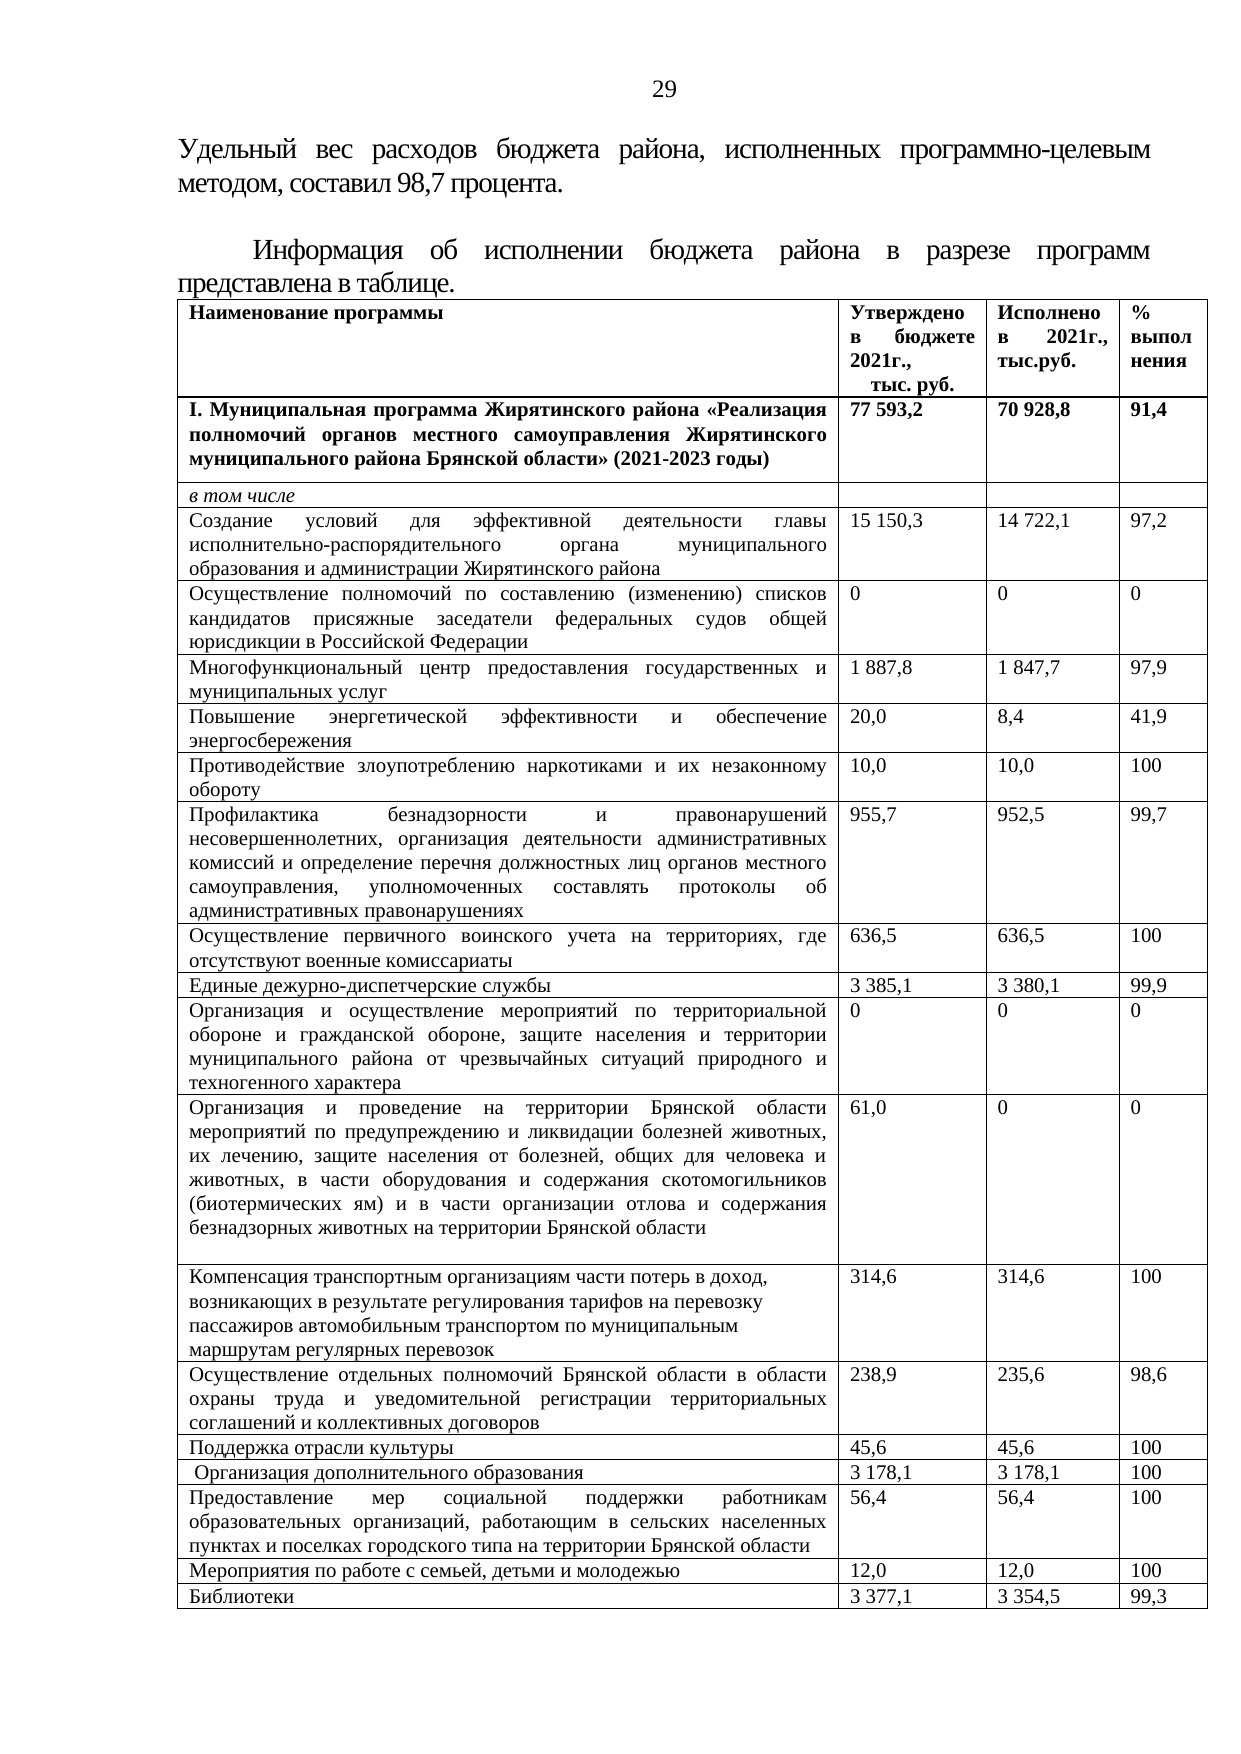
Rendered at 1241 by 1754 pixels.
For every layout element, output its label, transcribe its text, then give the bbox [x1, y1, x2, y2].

table_cell Осуществление полномочий по составлению (изменению) списков кандидатов присяжные заседатели федеральных судов общей юрисдикции в Российской Федерации [178, 581, 838, 653]
table_cell 1 847,7 [987, 655, 1119, 703]
table_cell 636,5 [839, 924, 986, 972]
table_cell [839, 483, 986, 507]
table_cell 61,0 [839, 1095, 986, 1263]
table_cell 0 [987, 998, 1119, 1094]
table_cell Поддержка отрасли культуры [178, 1435, 838, 1459]
table_cell 14 722,1 [987, 508, 1119, 580]
table_cell 0 [987, 581, 1119, 653]
table_cell 238,9 [839, 1362, 986, 1434]
table_cell 10,0 [987, 753, 1119, 801]
table_cell 8,4 [987, 704, 1119, 752]
table_header Исполнено в 2021г., тыс.руб. [987, 300, 1119, 396]
table_cell 100 [1120, 1559, 1207, 1582]
table_cell 952,5 [987, 802, 1119, 922]
table_cell Осуществление первичного воинского учета на территориях, где отсутствуют военные комиссариаты [178, 924, 838, 972]
table_cell 3 385,1 [839, 973, 986, 997]
table_cell Организация дополнительного образования [178, 1460, 838, 1484]
table_cell 0 [1120, 998, 1207, 1094]
table_cell 99,3 [1120, 1584, 1207, 1608]
table_cell 100 [1120, 1435, 1207, 1459]
table_cell 0 [987, 1095, 1119, 1263]
table_header Наименование программы [178, 300, 838, 396]
table_cell Предоставление мер социальной поддержки работникам образовательных организаций, работающим в сельских населенных пунктах и поселках городского типа на территории Брянской области [178, 1485, 838, 1557]
table_cell Противодействие злоупотреблению наркотиками и их незаконному обороту [178, 753, 838, 801]
table_cell Многофункциональный центр предоставления государственных и муниципальных услуг [178, 655, 838, 703]
table_cell 97,9 [1120, 655, 1207, 703]
table_cell 12,0 [839, 1559, 986, 1582]
table_cell 77 593,2 [839, 398, 986, 482]
table_cell Библиотеки [178, 1584, 838, 1608]
table_cell 100 [1120, 1485, 1207, 1557]
table_cell 314,6 [839, 1265, 986, 1361]
table_cell 100 [1120, 1460, 1207, 1484]
table_cell 3 377,1 [839, 1584, 986, 1608]
table_cell 100 [1120, 753, 1207, 801]
table_cell 636,5 [987, 924, 1119, 972]
table_cell Организация и осуществление мероприятий по территориальной обороне и гражданской обороне, защите населения и территории муниципального района от чрезвычайных ситуаций природного и техногенного характера [178, 998, 838, 1094]
table_cell в том числе [178, 483, 838, 507]
table_cell 3 380,1 [987, 973, 1119, 997]
table_cell 3 354,5 [987, 1584, 1119, 1608]
table_cell 12,0 [987, 1559, 1119, 1582]
table_cell 15 150,3 [839, 508, 986, 580]
table_cell 1 887,8 [839, 655, 986, 703]
table_cell 70 928,8 [987, 398, 1119, 482]
table_cell [987, 483, 1119, 507]
table_cell 99,7 [1120, 802, 1207, 922]
table_cell 99,9 [1120, 973, 1207, 997]
table_cell 100 [1120, 924, 1207, 972]
table_cell Осуществление отдельных полномочий Брянской области в области охраны труда и уведомительной регистрации территориальных соглашений и коллективных договоров [178, 1362, 838, 1434]
table_cell 3 178,1 [987, 1460, 1119, 1484]
table_cell Повышение энергетической эффективности и обеспечение энергосбережения [178, 704, 838, 752]
table_cell 97,2 [1120, 508, 1207, 580]
table_cell 0 [1120, 1095, 1207, 1263]
table_cell 0 [839, 581, 986, 653]
table_cell 98,6 [1120, 1362, 1207, 1434]
table_cell Компенсация транспортным организациям части потерь в доход, возникающих в результате регулирования тарифов на перевозку пассажиров автомобильным транспортом по муниципальным маршрутам регулярных перевозок [178, 1265, 838, 1361]
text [177, 131, 1152, 198]
table_header Утверждено в бюджете 2021г., тыс. руб. [839, 300, 986, 396]
table_cell 3 178,1 [839, 1460, 986, 1484]
table_cell 20,0 [839, 704, 986, 752]
table_cell 56,4 [987, 1485, 1119, 1557]
table_cell 314,6 [987, 1265, 1119, 1361]
table_cell 10,0 [839, 753, 986, 801]
table_cell Создание условий для эффективной деятельности главы исполнительно-распорядительного органа муниципального образования и администрации Жирятинского района [178, 508, 838, 580]
table_cell I. Муниципальная программа Жирятинского района «Реализация полномочий органов местного самоуправления Жирятинского муниципального района Брянской области» (2021-2023 годы) [178, 398, 838, 482]
table_cell 56,4 [839, 1485, 986, 1557]
table_cell 91,4 [1120, 398, 1207, 482]
table_cell 0 [839, 998, 986, 1094]
table_cell 235,6 [987, 1362, 1119, 1434]
table_cell 45,6 [987, 1435, 1119, 1459]
text Информация об исполнении бюджета района в разрезе программ представлена в таблице. [177, 232, 1152, 299]
table_header % выполнения [1120, 300, 1207, 396]
table_cell Организация и проведение на территории Брянской области мероприятий по предупреждению и ликвидации болезней животных, их лечению, защите населения от болезней, общих для человека и животных, в части оборудования и содержания скотомогильников (биотермических ям) и в части организации отлова и содержания безнадзорных животных на территории Брянской области [178, 1095, 838, 1263]
table_cell Профилактика безнадзорности и правонарушений несовершеннолетних, организация деятельности административных комиссий и определение перечня должностных лиц органов местного самоуправления, уполномоченных составлять протоколы об административных правонарушениях [178, 802, 838, 922]
table_cell Мероприятия по работе с семьей, детьми и молодежью [178, 1559, 838, 1582]
table_cell 0 [1120, 581, 1207, 653]
table_cell 955,7 [839, 802, 986, 922]
table_cell 45,6 [839, 1435, 986, 1459]
table_cell 41,9 [1120, 704, 1207, 752]
table_cell [1120, 483, 1207, 507]
table_cell Единые дежурно-диспетчерские службы [178, 973, 838, 997]
table_cell 100 [1120, 1265, 1207, 1361]
